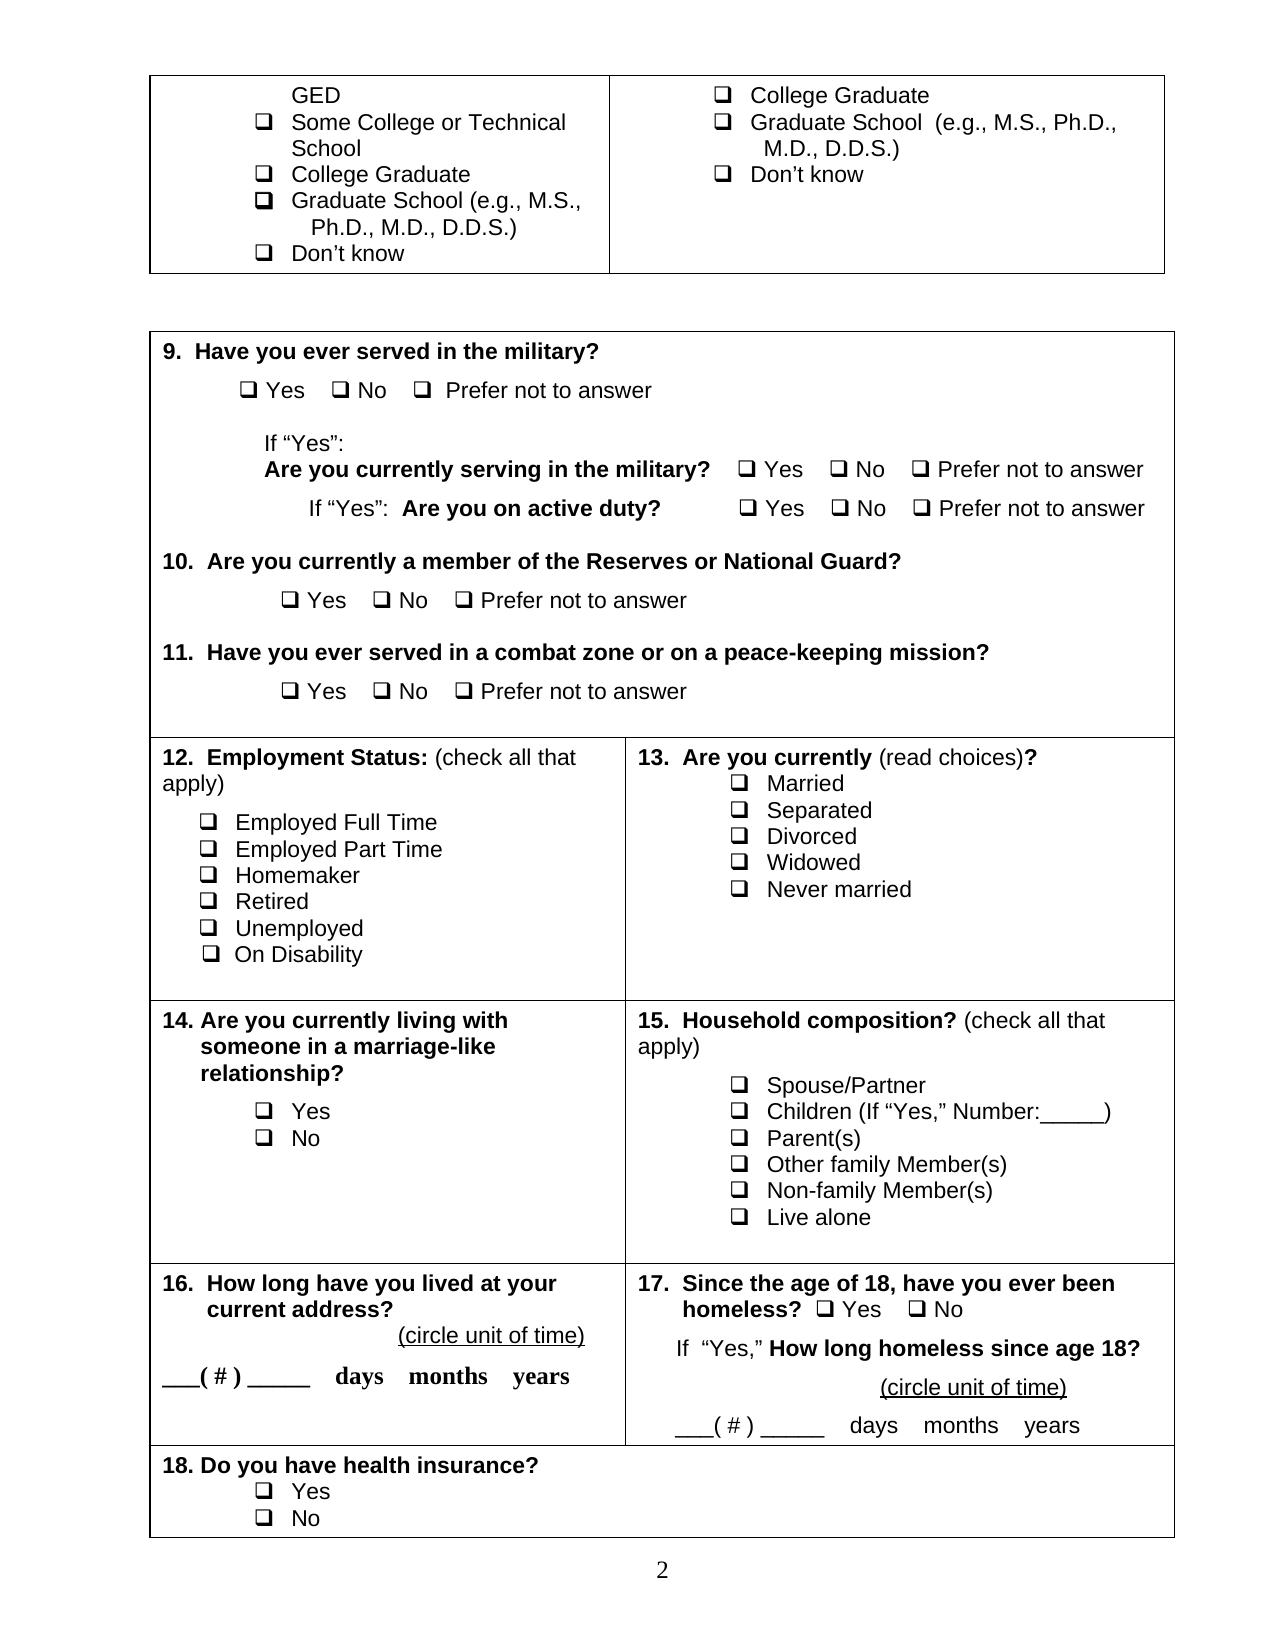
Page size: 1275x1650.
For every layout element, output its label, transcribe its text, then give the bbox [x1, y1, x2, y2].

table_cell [151, 76, 609, 273]
table_cell 13. Are you currently (read choices)? Married Separated Divorced Widowed Never married [626, 738, 1174, 1000]
table_cell 14. Are you currently living with someone in a marriage-like relationship? Yes No [151, 1001, 625, 1262]
table_cell 12. Employment Status: (check all that apply) Employed Full Time Employed Part Time Homemaker Retired Unemployed On Disability [151, 738, 625, 1000]
table_cell 17. Since the age of 18, have you ever been homeless? Yes No If “Yes,” How long homeless since age 18? (circle unit of time) ___( # ) _____ days months years [626, 1264, 1174, 1445]
table_cell 15. Household composition? (check all that apply) Spouse/Partner Children (If “Yes,” Number:_____) Parent(s) Other family Member(s) Non-family Member(s) Live alone [626, 1001, 1174, 1262]
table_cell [610, 76, 1164, 273]
table_cell 16. How long have you lived at your current address? (circle unit of time) ___( # ) _____ days months years [151, 1264, 625, 1445]
table_header 9. Have you ever served in the military? Yes No Prefer not to answer If “Yes”: Are you currently serving in the military? Yes No Prefer not to answer If “Yes”: Are you on active duty? Yes No Prefer not to answer 10. Are you currently a member of the Reserves or National Guard? Yes No Prefer not to answer 11. Have you ever served in a combat zone or on a peace-keeping mission? Yes No Prefer not to answer [151, 332, 1174, 737]
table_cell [151, 1446, 1174, 1537]
